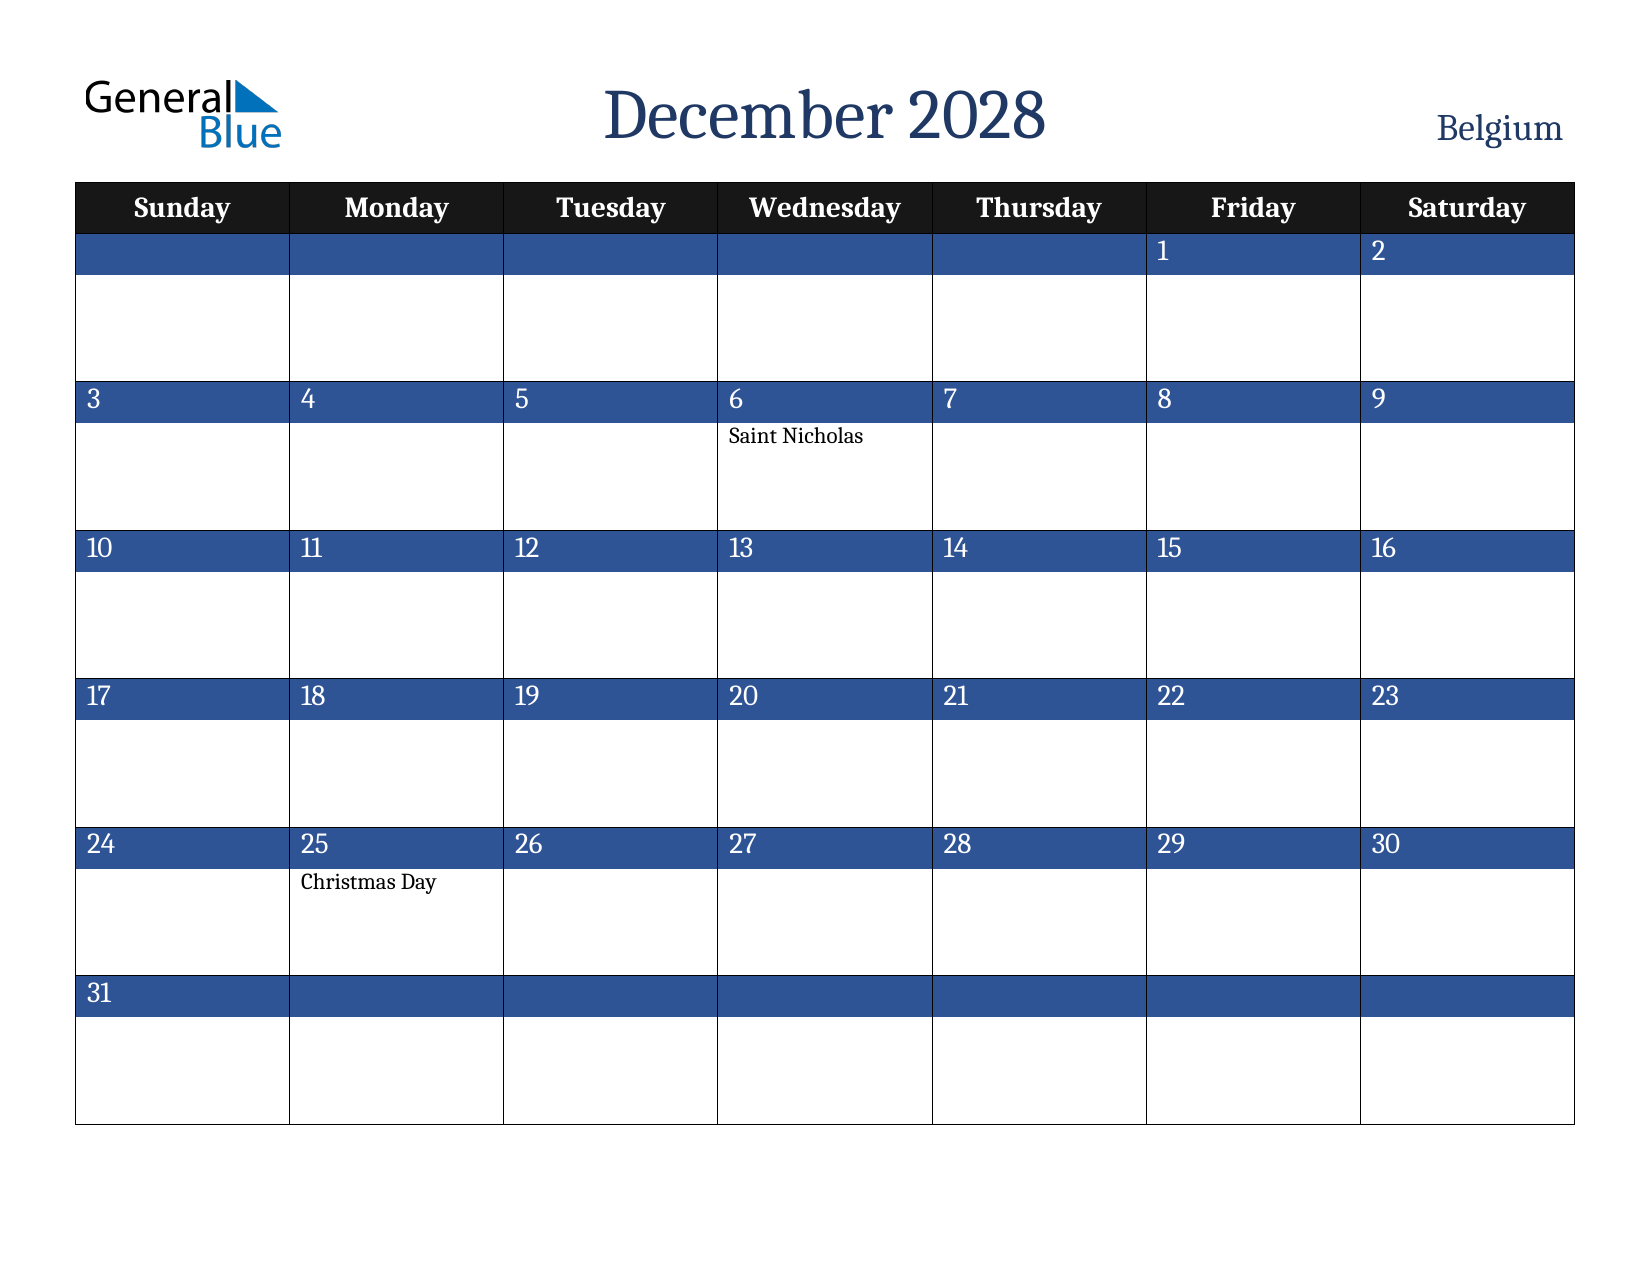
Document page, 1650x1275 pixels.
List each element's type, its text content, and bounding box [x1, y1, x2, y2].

table_cell [76, 234, 289, 275]
table_cell [290, 976, 503, 1017]
table_cell [1361, 572, 1574, 678]
table_header December 2028 [504, 75, 1146, 182]
table_cell [933, 572, 1146, 678]
table_cell [1361, 423, 1574, 530]
table_cell Christmas Day [290, 869, 503, 975]
table_cell 27 [718, 828, 932, 869]
table_cell 21 [933, 679, 1146, 720]
table_cell [290, 234, 503, 275]
table_cell [933, 423, 1146, 530]
table_cell 15 [1147, 531, 1360, 572]
table_cell [1361, 275, 1574, 381]
table_cell Sunday [76, 183, 289, 233]
table_cell 9 [1361, 382, 1574, 423]
table_cell [504, 423, 717, 530]
table_cell [290, 720, 503, 827]
table_cell 26 [504, 828, 717, 869]
table_cell [290, 275, 503, 381]
table_cell [1147, 869, 1360, 975]
table_cell 14 [933, 531, 1146, 572]
table_cell [1361, 976, 1574, 1017]
table_cell [933, 720, 1146, 827]
table_cell 6 [718, 382, 932, 423]
table_cell 11 [290, 531, 503, 572]
table_cell [1147, 976, 1360, 1017]
table_cell [718, 976, 932, 1017]
table_header Belgium [1146, 75, 1574, 182]
table_cell 24 [76, 828, 289, 869]
table_cell Thursday [933, 183, 1146, 233]
table_cell 31 [76, 976, 289, 1017]
table_cell 23 [1361, 679, 1574, 720]
table_cell 13 [718, 531, 932, 572]
table_cell [504, 234, 717, 275]
table_cell 12 [504, 531, 717, 572]
table_cell [504, 572, 717, 678]
table_cell 3 [76, 382, 289, 423]
table_cell [290, 572, 503, 678]
table_cell [1361, 1017, 1574, 1123]
table_cell [76, 869, 289, 975]
table_cell [718, 869, 932, 975]
table_cell [1361, 720, 1574, 827]
table_cell 8 [1147, 382, 1360, 423]
table_cell 10 [76, 531, 289, 572]
table_cell [1147, 720, 1360, 827]
table_cell 2 [1361, 234, 1574, 275]
table_cell [76, 1017, 289, 1123]
table_cell Saint Nicholas [718, 423, 932, 530]
table_cell [76, 275, 289, 381]
table_cell [76, 720, 289, 827]
table_cell 17 [76, 679, 289, 720]
table_cell [933, 234, 1146, 275]
table_cell [1147, 572, 1360, 678]
table_cell 18 [290, 679, 503, 720]
table_cell Wednesday [718, 183, 932, 233]
table_cell Friday [1147, 183, 1360, 233]
table_cell [718, 572, 932, 678]
table_cell [504, 1017, 717, 1123]
table_cell [718, 1017, 932, 1123]
table_cell [1147, 275, 1360, 381]
table_cell 22 [1147, 679, 1360, 720]
table_cell 20 [718, 679, 932, 720]
table_cell 29 [1147, 828, 1360, 869]
table_cell [76, 423, 289, 530]
table_cell 30 [1361, 828, 1574, 869]
table_cell [933, 869, 1146, 975]
table_cell [718, 234, 932, 275]
table_cell [1361, 869, 1574, 975]
table_cell Monday [290, 183, 503, 233]
table_cell [290, 423, 503, 530]
picture [86, 80, 281, 148]
table_cell 1 [1147, 234, 1360, 275]
table_cell [504, 720, 717, 827]
table_cell [290, 1017, 503, 1123]
table_header [76, 75, 503, 182]
table_cell 7 [933, 382, 1146, 423]
table_cell [504, 275, 717, 381]
table_cell [1147, 1017, 1360, 1123]
table_cell 25 [290, 828, 503, 869]
table_cell 5 [504, 382, 717, 423]
table_cell Saturday [1361, 183, 1574, 233]
table_cell 4 [290, 382, 503, 423]
table_cell [504, 976, 717, 1017]
table_cell 19 [504, 679, 717, 720]
table_cell [718, 275, 932, 381]
table_cell 16 [1361, 531, 1574, 572]
table_cell [933, 1017, 1146, 1123]
table_cell 28 [933, 828, 1146, 869]
table_cell [1147, 423, 1360, 530]
table_cell [504, 869, 717, 975]
table_cell [933, 976, 1146, 1017]
table_cell Tuesday [504, 183, 717, 233]
table_cell [718, 720, 932, 827]
table_cell [76, 572, 289, 678]
table_cell [933, 275, 1146, 381]
